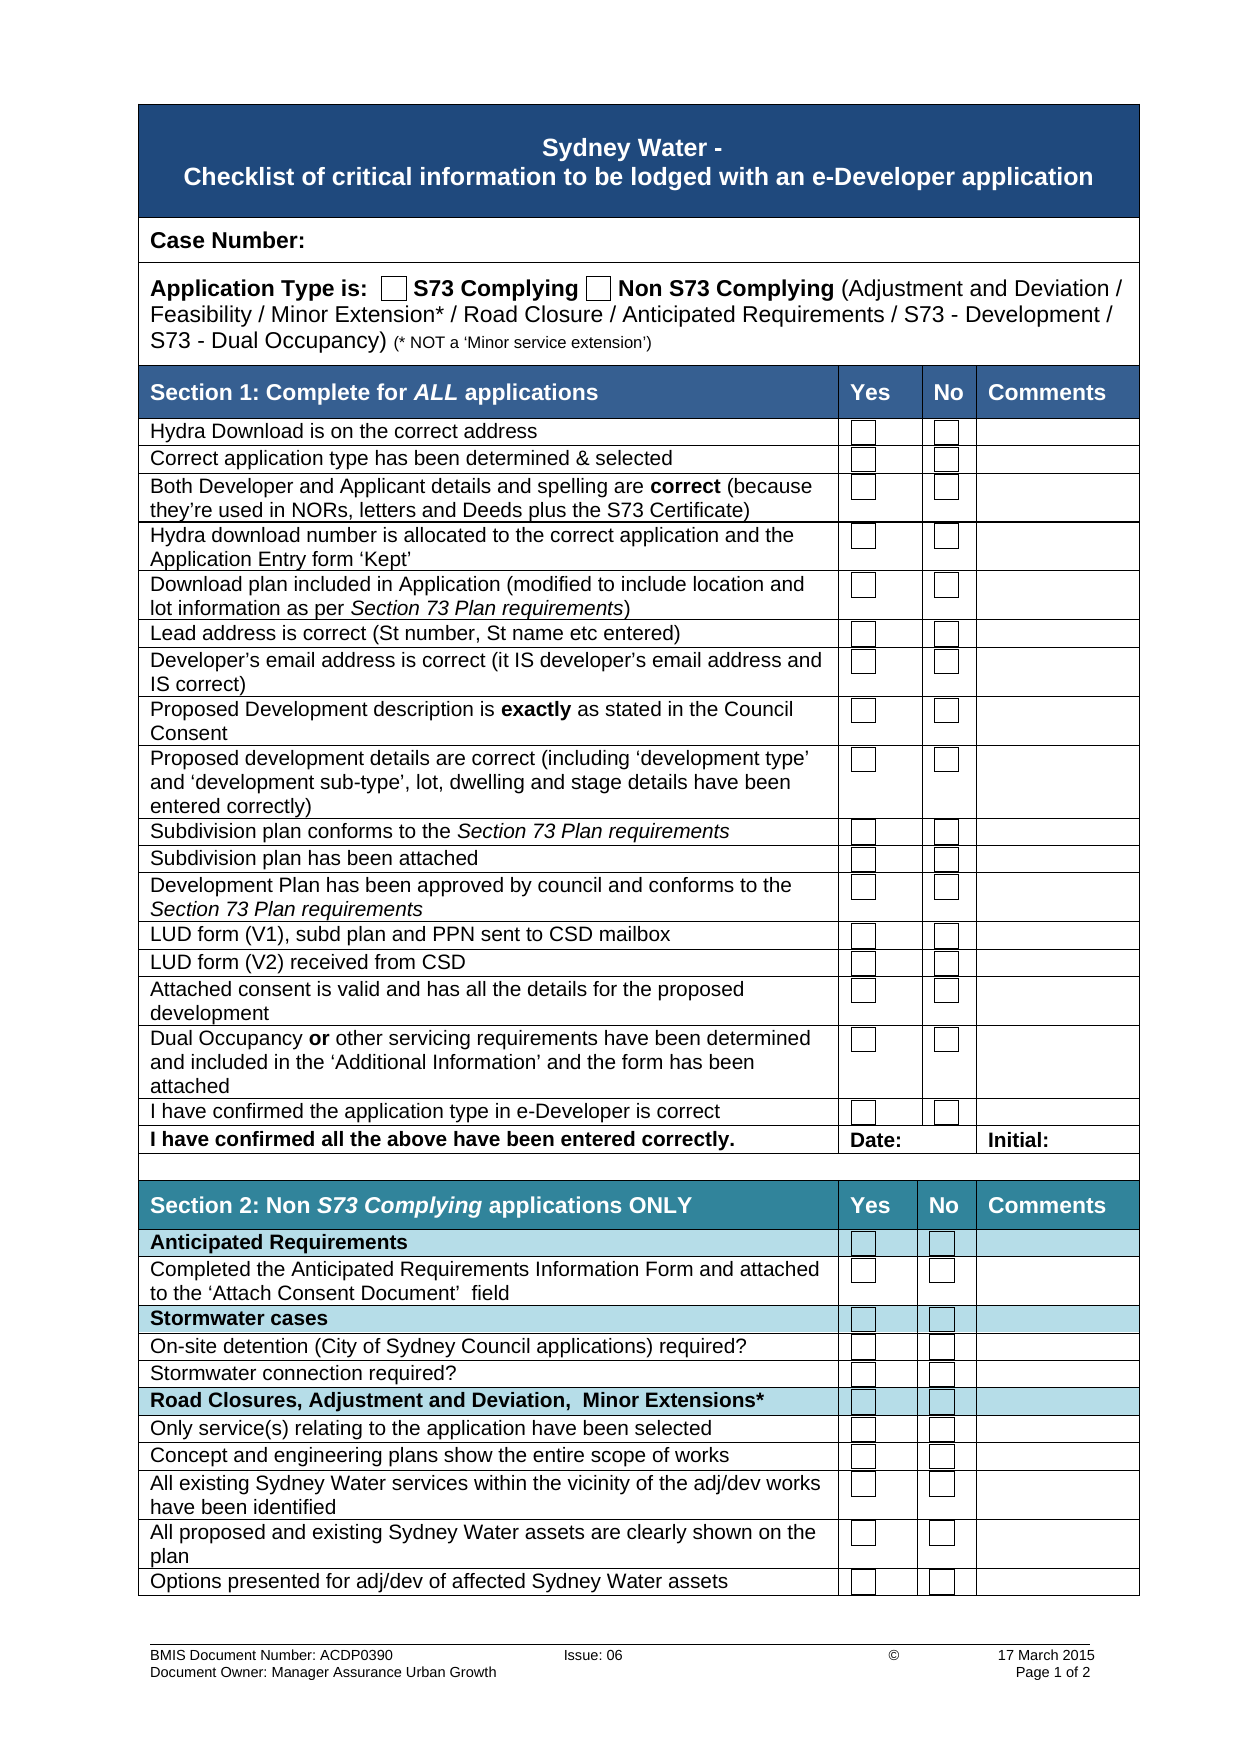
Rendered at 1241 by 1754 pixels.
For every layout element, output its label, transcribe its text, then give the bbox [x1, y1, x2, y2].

table_cell [977, 523, 1139, 570]
table_cell LUD form (V2) received from CSD [139, 950, 838, 976]
table_cell Download plan included in Application (modified to include location and lot information as per Section 73 Plan requirements) [139, 571, 838, 619]
table_cell [923, 846, 976, 872]
table_cell Both Developer and Applicant details and spelling are correct (because they’re used in NORs, letters and Deeds plus the S73 Certificate) [139, 474, 838, 521]
table_cell Proposed development details are correct (including ‘development type’ and ‘development sub-type’, lot, dwelling and stage details have been entered correctly) [139, 746, 838, 817]
table_cell Comments [977, 1181, 1139, 1229]
table_cell [839, 523, 922, 570]
table_cell [977, 697, 1139, 744]
table_cell [977, 1099, 1139, 1125]
table_cell [839, 620, 922, 647]
table_cell [977, 446, 1139, 472]
table_cell [923, 474, 976, 521]
table_cell [918, 1334, 929, 1360]
table_cell Stormwater cases [139, 1306, 838, 1332]
table_cell [852, 1335, 875, 1359]
table_cell I have confirmed all the above have been entered correctly. [139, 1126, 838, 1153]
table_cell [918, 1230, 976, 1256]
table_cell [876, 819, 922, 845]
table_cell [977, 1416, 1139, 1442]
table_cell [977, 846, 1139, 872]
table_cell [839, 1569, 851, 1595]
table_cell [876, 1569, 917, 1595]
table_cell [930, 1335, 954, 1359]
table_cell [839, 1026, 922, 1098]
table_cell [918, 1257, 976, 1305]
table_cell [977, 1388, 1139, 1415]
table_cell [977, 1471, 1139, 1518]
table_cell [839, 819, 851, 845]
table_cell [923, 746, 976, 817]
table_cell [977, 1257, 1139, 1305]
table_cell [977, 1306, 1139, 1332]
table_cell LUD form (V1), subd plan and PPN sent to CSD mailbox [139, 922, 838, 949]
table_cell [923, 620, 976, 647]
table_cell [839, 1361, 917, 1387]
table_cell [839, 474, 922, 521]
table_cell [839, 1471, 917, 1518]
table_cell [977, 1443, 1139, 1469]
table_cell [839, 746, 922, 817]
table_cell No [918, 1181, 976, 1229]
table_cell [977, 620, 1139, 647]
table_cell [977, 1569, 1139, 1595]
table_cell [839, 446, 922, 472]
table_cell [955, 1334, 976, 1360]
table_cell [923, 571, 976, 619]
table_cell [918, 1443, 976, 1469]
table_cell [977, 1361, 1139, 1387]
table_cell Developer’s email address is correct (it IS developer’s email address and IS correct) [139, 648, 838, 696]
table_cell [923, 1099, 976, 1125]
table_cell [839, 1230, 917, 1256]
table_cell [955, 1569, 976, 1595]
table_cell [918, 1520, 976, 1567]
table_cell Road Closures, Adjustment and Deviation, Minor Extensions* [139, 1388, 838, 1415]
table_cell [977, 922, 1139, 949]
table_cell [876, 1334, 917, 1360]
table_cell [923, 523, 976, 570]
table_cell Case Number: [139, 218, 1139, 262]
table_header Sydney Water - Checklist of critical information to be lodged with an e-Developer application [139, 105, 1139, 217]
table_cell Anticipated Requirements [139, 1230, 838, 1256]
table_cell [839, 873, 922, 921]
table_cell [918, 1416, 976, 1442]
table_cell [977, 571, 1139, 619]
table_cell Attached consent is valid and has all the details for the proposed development [139, 977, 838, 1025]
table_cell [839, 419, 922, 445]
table_cell [923, 819, 934, 845]
table_cell Section 1: Complete for ALL applications [139, 366, 838, 418]
table_cell [852, 1570, 875, 1594]
table_cell Hydra Download is on the correct address [139, 419, 838, 445]
table_cell [839, 1416, 917, 1442]
table_cell Correct application type has been determined & selected [139, 446, 838, 472]
table_cell Subdivision plan conforms to the Section 73 Plan requirements [139, 819, 838, 845]
table_cell [923, 950, 976, 976]
table_cell [977, 977, 1139, 1025]
table_cell [977, 648, 1139, 696]
table_cell [918, 1361, 976, 1387]
table_cell Date: [839, 1126, 976, 1153]
table_cell [923, 1026, 976, 1098]
table_cell [918, 1569, 929, 1595]
table_cell [839, 846, 922, 872]
table_cell [923, 922, 976, 949]
table_cell Lead address is correct (St number, St name etc entered) [139, 620, 838, 647]
table_cell All existing Sydney Water services within the vicinity of the adj/dev works have been identified [139, 1471, 838, 1518]
table_cell [977, 873, 1139, 921]
table_cell [923, 648, 976, 696]
table_cell [935, 820, 958, 844]
table_cell All proposed and existing Sydney Water assets are clearly shown on the plan [139, 1520, 838, 1567]
table_cell No [923, 366, 976, 418]
table_cell [977, 1026, 1139, 1098]
table_cell [839, 1388, 917, 1415]
table_cell Comments [977, 366, 1139, 418]
table_cell [930, 1570, 954, 1594]
table_cell [977, 746, 1139, 817]
table_cell [139, 1154, 1139, 1180]
table_cell [839, 697, 922, 744]
table_cell [839, 1306, 917, 1332]
table_cell Stormwater connection required? [139, 1361, 838, 1387]
table_cell Hydra download number is allocated to the correct application and the Application Entry form ‘Kept’ [139, 523, 838, 570]
table_cell Yes [839, 1181, 917, 1229]
table_cell [923, 697, 976, 744]
table_cell [977, 474, 1139, 521]
table_cell Concept and engineering plans show the entire scope of works [139, 1443, 838, 1469]
table_cell [839, 1257, 917, 1305]
table_cell [923, 446, 976, 472]
table_cell [923, 873, 976, 921]
table_cell [839, 1443, 917, 1469]
table_cell [839, 571, 922, 619]
table_cell Subdivision plan has been attached [139, 846, 838, 872]
table_cell On-site detention (City of Sydney Council applications) required? [139, 1334, 838, 1360]
table_cell [852, 820, 875, 844]
table_cell [839, 950, 922, 976]
table_cell [839, 648, 922, 696]
table_cell [918, 1388, 976, 1415]
table_cell [977, 1520, 1139, 1567]
table_cell Proposed Development description is exactly as stated in the Council Consent [139, 697, 838, 744]
table_cell Completed the Anticipated Requirements Information Form and attached to the ‘Attach Consent Document’ field [139, 1257, 838, 1305]
table_cell [977, 419, 1139, 445]
table_cell [977, 1230, 1139, 1256]
table_cell [923, 419, 976, 445]
table_cell [923, 977, 976, 1025]
table_cell [977, 950, 1139, 976]
table_cell Dual Occupancy or other servicing requirements have been determined and included in the ‘Additional Information’ and the form has been attached [139, 1026, 838, 1098]
table_cell [839, 1334, 851, 1360]
table_cell Development Plan has been approved by council and conforms to the Section 73 Plan requirements [139, 873, 838, 921]
table_cell [977, 1334, 1139, 1360]
table_cell [918, 1471, 976, 1518]
table_cell [839, 977, 922, 1025]
table_cell Application Type is: S73 Complying Non S73 Complying (Adjustment and Deviation / Feasibility / Minor Extension* / Road Closure / Anticipated Requirements / S73 - Development / S73 - Dual Occupancy) (* NOT a ‘Minor service extension’) [139, 263, 1139, 365]
table_cell [839, 922, 922, 949]
table_cell Only service(s) relating to the application have been selected [139, 1416, 838, 1442]
table_cell I have confirmed the application type in e-Developer is correct [139, 1099, 838, 1125]
table_cell [839, 1099, 922, 1125]
table_cell Options presented for adj/dev of affected Sydney Water assets [139, 1569, 838, 1595]
table_cell [959, 819, 976, 845]
table_cell Section 2: Non S73 Complying applications ONLY [139, 1181, 838, 1229]
table_cell Initial: [977, 1126, 1139, 1153]
table_cell [839, 1520, 917, 1567]
table_cell [977, 819, 1139, 845]
table_cell [918, 1306, 976, 1332]
table_cell Yes [839, 366, 922, 418]
